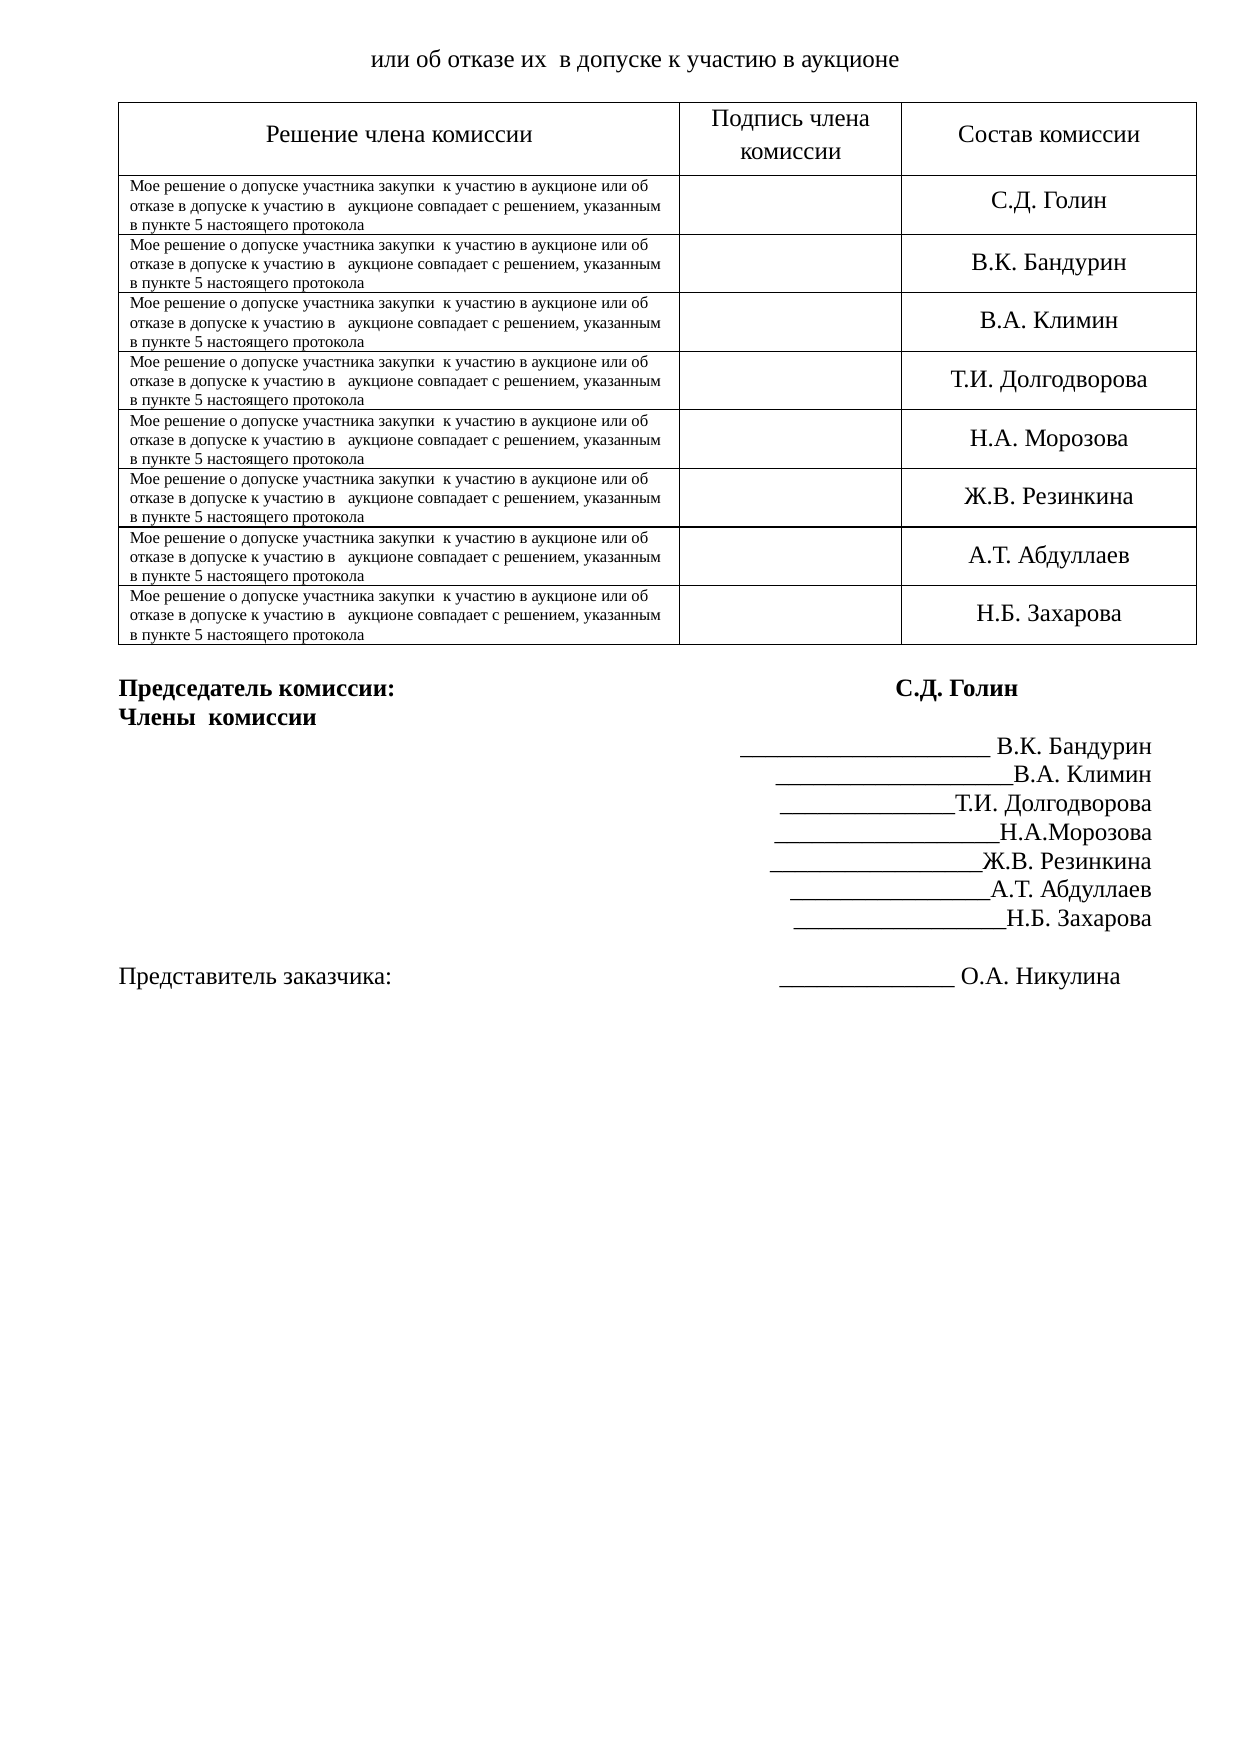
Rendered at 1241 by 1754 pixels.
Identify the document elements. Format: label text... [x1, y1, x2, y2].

table_cell Мое решение о допуске участника закупки к участию в аукционе или об отказе в допуске к участию в аукционе совпадает с решением, указанным в пункте 5 настоящего протокола [119, 469, 679, 526]
table_cell Мое решение о допуске участника закупки к участию в аукционе или об отказе в допуске к участию в аукционе совпадает с решением, указанным в пункте 5 настоящего протокола [119, 586, 679, 643]
table_cell А.Т. Абдуллаев [902, 528, 1196, 585]
table_cell [680, 293, 901, 351]
text _________________Н.Б. Захарова [118, 903, 1152, 932]
table_cell [680, 235, 901, 292]
text _________________Ж.В. Резинкина [118, 846, 1152, 874]
table_cell Н.Б. Захарова [902, 586, 1196, 643]
table_cell Мое решение о допуске участника закупки к участию в аукционе или об отказе в допуске к участию в аукционе совпадает с решением, указанным в пункте 5 настоящего протокола [119, 410, 679, 468]
text ____________________ В.К. Бандурин [118, 731, 1152, 759]
table_cell С.Д. Голин [902, 176, 1196, 234]
text __________________Н.А.Морозова [118, 817, 1152, 846]
table_cell Мое решение о допуске участника закупки к участию в аукционе или об отказе в допуске к участию в аукционе совпадает с решением, указанным в пункте 5 настоящего протокола [119, 293, 679, 351]
table_header Подпись члена комиссии [680, 103, 901, 175]
table_header Решение члена комиссии [119, 103, 679, 175]
table_cell [680, 410, 901, 468]
table_cell Н.А. Морозова [902, 410, 1196, 468]
text Члены комиссии [118, 702, 1152, 731]
table_cell Мое решение о допуске участника закупки к участию в аукционе или об отказе в допуске к участию в аукционе совпадает с решением, указанным в пункте 5 настоящего протокола [119, 235, 679, 292]
table_cell [680, 469, 901, 526]
text Представитель заказчика: ______________ О.А. Никулина [118, 961, 1152, 989]
table_header Состав комиссии [902, 103, 1196, 175]
table_cell Мое решение о допуске участника закупки к участию в аукционе или об отказе в допуске к участию в аукционе совпадает с решением, указанным в пункте 5 настоящего протокола [119, 528, 679, 585]
text или об отказе их в допуске к участию в аукционе [118, 44, 1152, 73]
text ___________________В.А. Климин [118, 759, 1152, 788]
table_cell В.А. Климин [902, 293, 1196, 351]
table_cell Т.И. Долгодворова [902, 352, 1196, 409]
table_cell Ж.В. Резинкина [902, 469, 1196, 526]
text ________________А.Т. Абдуллаев [118, 874, 1152, 903]
table_cell [680, 528, 901, 585]
table_cell Мое решение о допуске участника закупки к участию в аукционе или об отказе в допуске к участию в аукционе совпадает с решением, указанным в пункте 5 настоящего протокола [119, 176, 679, 234]
text ______________Т.И. Долгодворова [118, 788, 1152, 817]
table_cell В.К. Бандурин [902, 235, 1196, 292]
table_cell [680, 586, 901, 643]
table_cell [680, 176, 901, 234]
table_cell Мое решение о допуске участника закупки к участию в аукционе или об отказе в допуске к участию в аукционе совпадает с решением, указанным в пункте 5 настоящего протокола [119, 352, 679, 409]
table_cell [680, 352, 901, 409]
text Председатель комиссии: С.Д. Голин [118, 673, 1152, 702]
